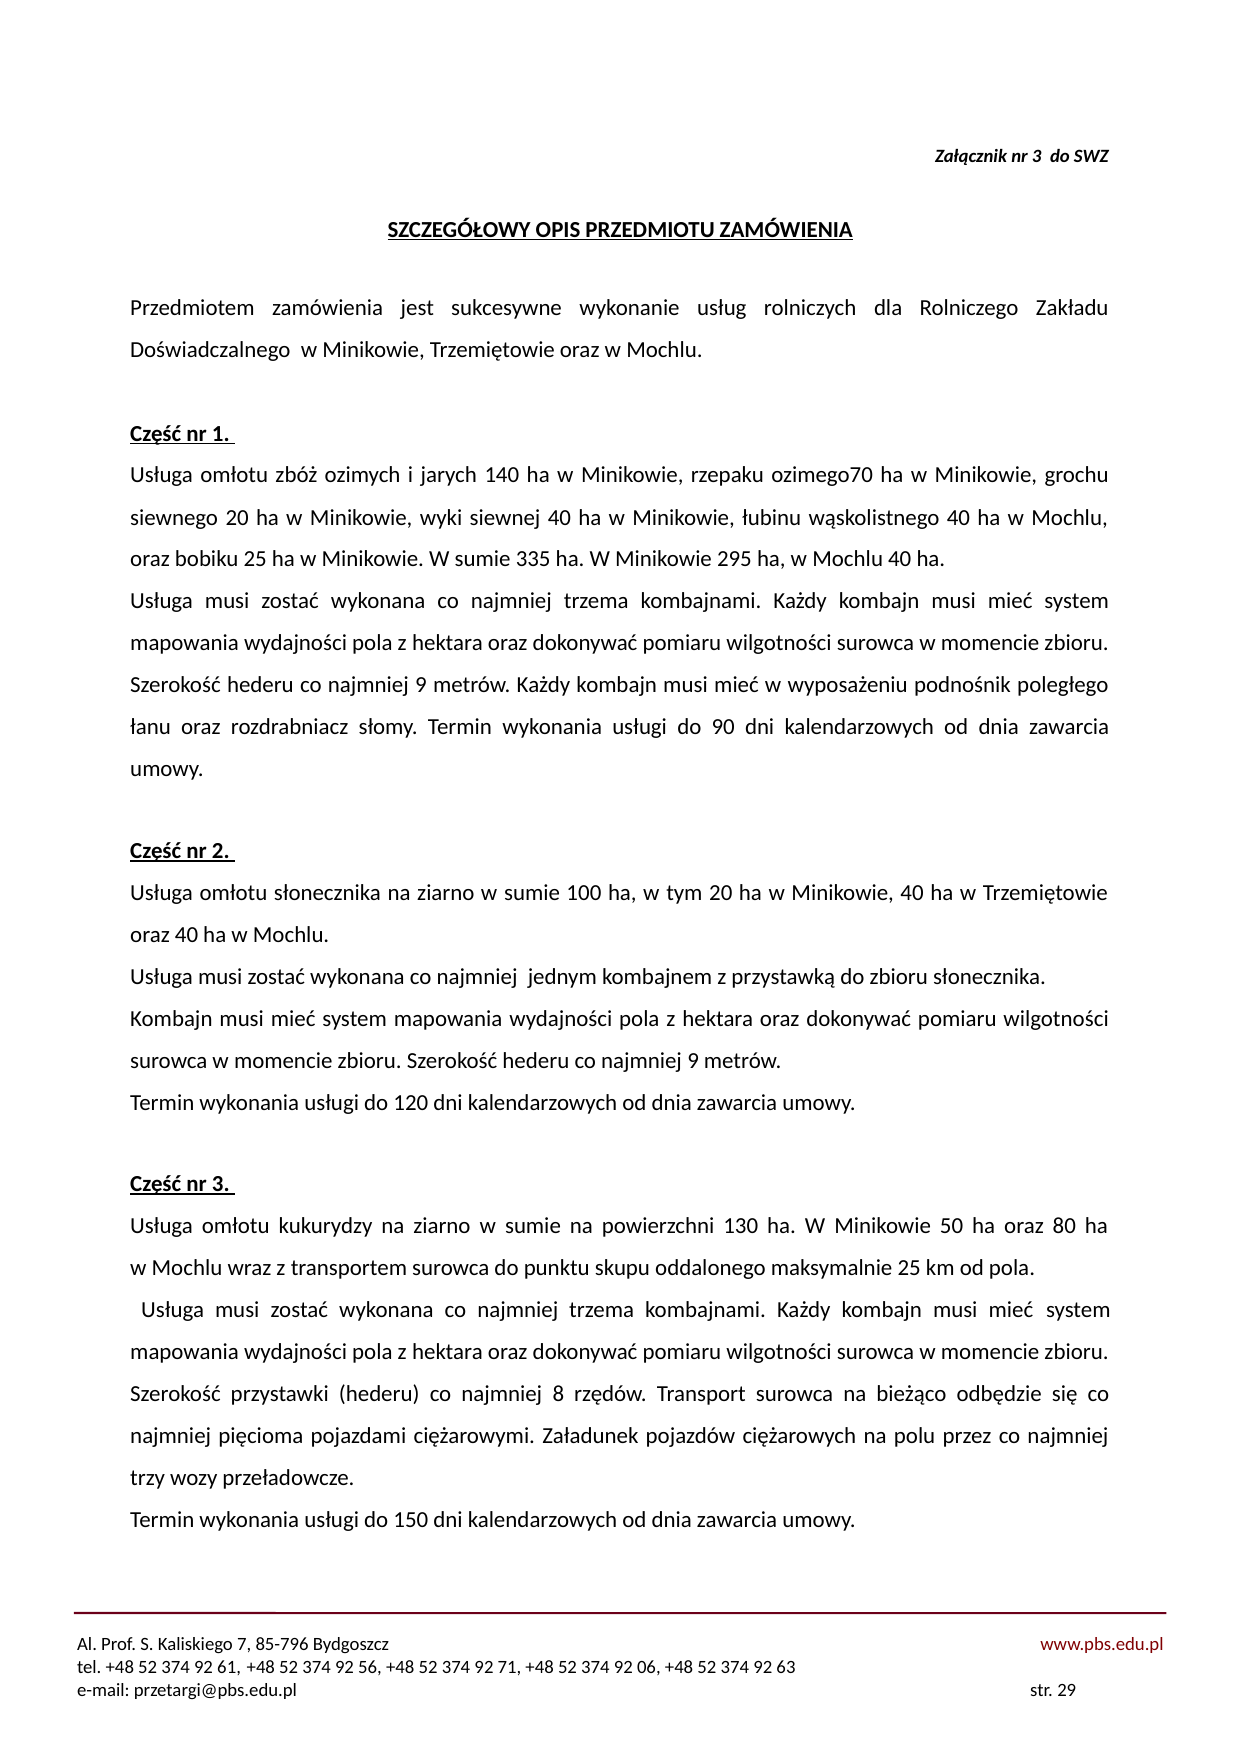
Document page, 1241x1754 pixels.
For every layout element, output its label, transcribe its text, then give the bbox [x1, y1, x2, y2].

text Usługa omłotu słonecznika na ziarno w sumie 100 ha, w tym 20 ha w Minikowie, 40 ha w Trzemiętowie oraz 40 ha w Mochlu. [130, 878, 1110, 948]
text Kombajn musi mieć system mapowania wydajności pola z hektara oraz dokonywać pomiaru wilgotności surowca w momencie zbioru. Szerokość hederu co najmniej 9 metrów. [130, 1004, 1110, 1074]
text Załącznik nr 3 do SWZ [130, 144, 1110, 167]
text Przedmiotem zamówienia jest sukcesywne wykonanie usług rolniczych dla Rolniczego Zakładu Doświadczalnego w Minikowie, Trzemiętowie oraz w Mochlu. [130, 293, 1110, 363]
text Usługa omłotu zbóż ozimych i jarych 140 ha w Minikowie, rzepaku ozimego70 ha w Minikowie, grochu siewnego 20 ha w Minikowie, wyki siewnej 40 ha w Minikowie, łubinu wąskolistnego 40 ha w Mochlu, oraz bobiku 25 ha w Minikowie. W sumie 335 ha. W Minikowie 295 ha, w Mochlu 40 ha. [130, 461, 1110, 573]
text Część nr 3. [130, 1169, 1110, 1197]
text Usługa musi zostać wykonana co najmniej trzema kombajnami. Każdy kombajn musi mieć system mapowania wydajności pola z hektara oraz dokonywać pomiaru wilgotności surowca w momencie zbioru. Szerokość hederu co najmniej 9 metrów. Każdy kombajn musi mieć w wyposażeniu podnośnik poległego łanu oraz rozdrabniacz słomy. Termin wykonania usługi do 90 dni kalendarzowych od dnia zawarcia umowy. [130, 587, 1110, 782]
text SZCZEGÓŁOWY OPIS PRZEDMIOTU ZAMÓWIENIA [130, 215, 1110, 243]
text Część nr 2. [130, 836, 1110, 864]
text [130, 1505, 1110, 1533]
text Usługa musi zostać wykonana co najmniej jednym kombajnem z przystawką do zbioru słonecznika. [130, 962, 1110, 990]
text Usługa musi zostać wykonana co najmniej trzema kombajnami. Każdy kombajn musi mieć system mapowania wydajności pola z hektara oraz dokonywać pomiaru wilgotności surowca w momencie zbioru. Szerokość przystawki (hederu) co najmniej 8 rzędów. Transport surowca na bieżąco odbędzie się co najmniej pięcioma pojazdami ciężarowymi. Załadunek pojazdów ciężarowych na polu przez co najmniej trzy wozy przeładowcze. [130, 1295, 1110, 1491]
text Termin wykonania usługi do 120 dni kalendarzowych od dnia zawarcia umowy. [130, 1088, 1110, 1116]
text Usługa omłotu kukurydzy na ziarno w sumie na powierzchni 130 ha. W Minikowie 50 ha oraz 80 ha w Mochlu wraz z transportem surowca do punktu skupu oddalonego maksymalnie 25 km od pola. [130, 1211, 1110, 1281]
text Część nr 1. [130, 419, 1110, 447]
